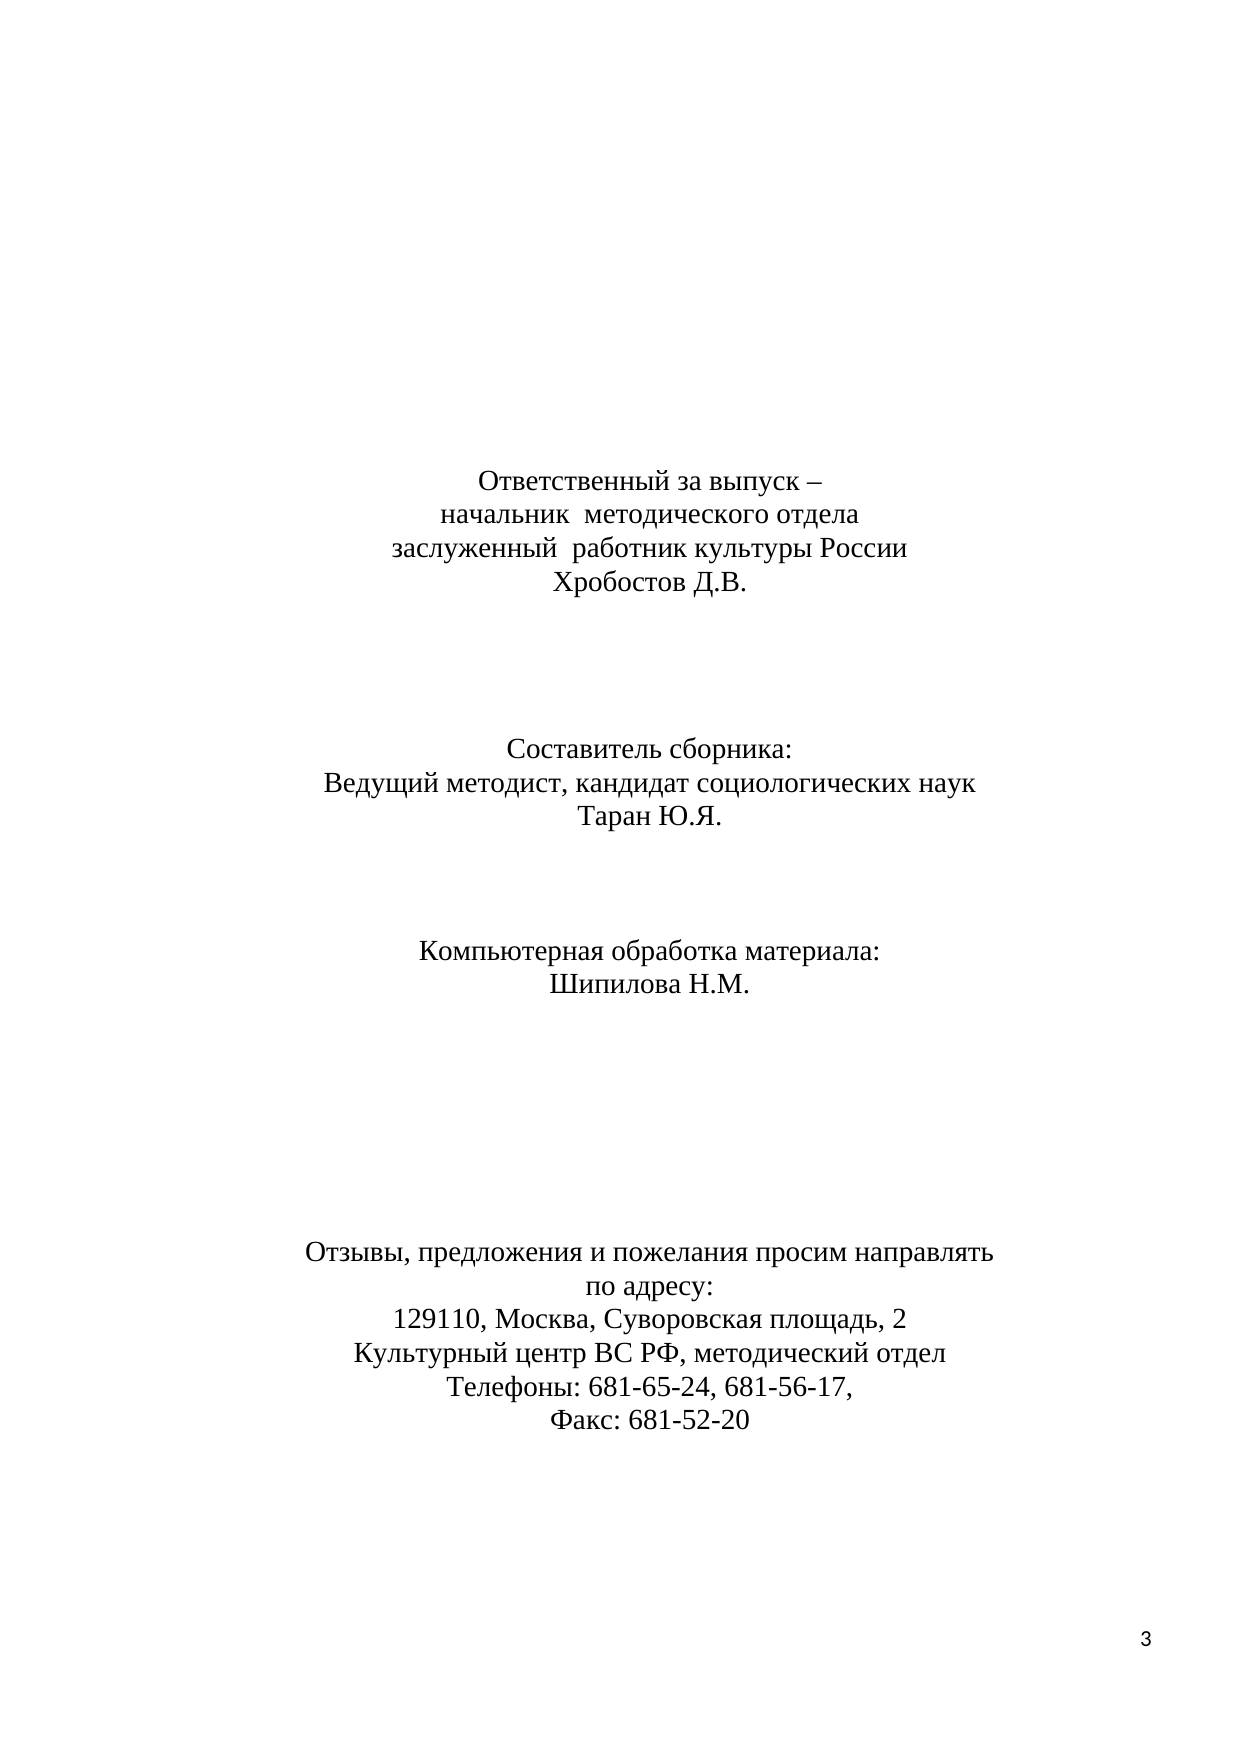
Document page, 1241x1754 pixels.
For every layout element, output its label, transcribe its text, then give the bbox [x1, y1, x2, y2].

text Ответственный за выпуск – [148, 463, 1152, 497]
text Компьютерная обработка материала: [148, 933, 1152, 966]
text Таран Ю.Я. [148, 798, 1152, 832]
text Шипилова Н.М. [148, 966, 1152, 1000]
text 129110, Москва, Суворовская площадь, 2 [148, 1302, 1152, 1335]
text Факс: 681-52-20 [148, 1402, 1152, 1436]
text Составитель сборника: [148, 731, 1152, 765]
text Хробостов Д.В. [148, 564, 1152, 597]
text заслуженный работник культуры России [148, 530, 1152, 564]
text Телефоны: 681-65-24, 681-56-17, [148, 1369, 1152, 1402]
text Ведущий методист, кандидат социологических наук [148, 765, 1152, 798]
text по адресу: [148, 1268, 1152, 1302]
text начальник методического отдела [148, 497, 1152, 530]
text Культурный центр ВС РФ, методический отдел [148, 1335, 1152, 1369]
text Отзывы, предложения и пожелания просим направлять [148, 1234, 1152, 1268]
